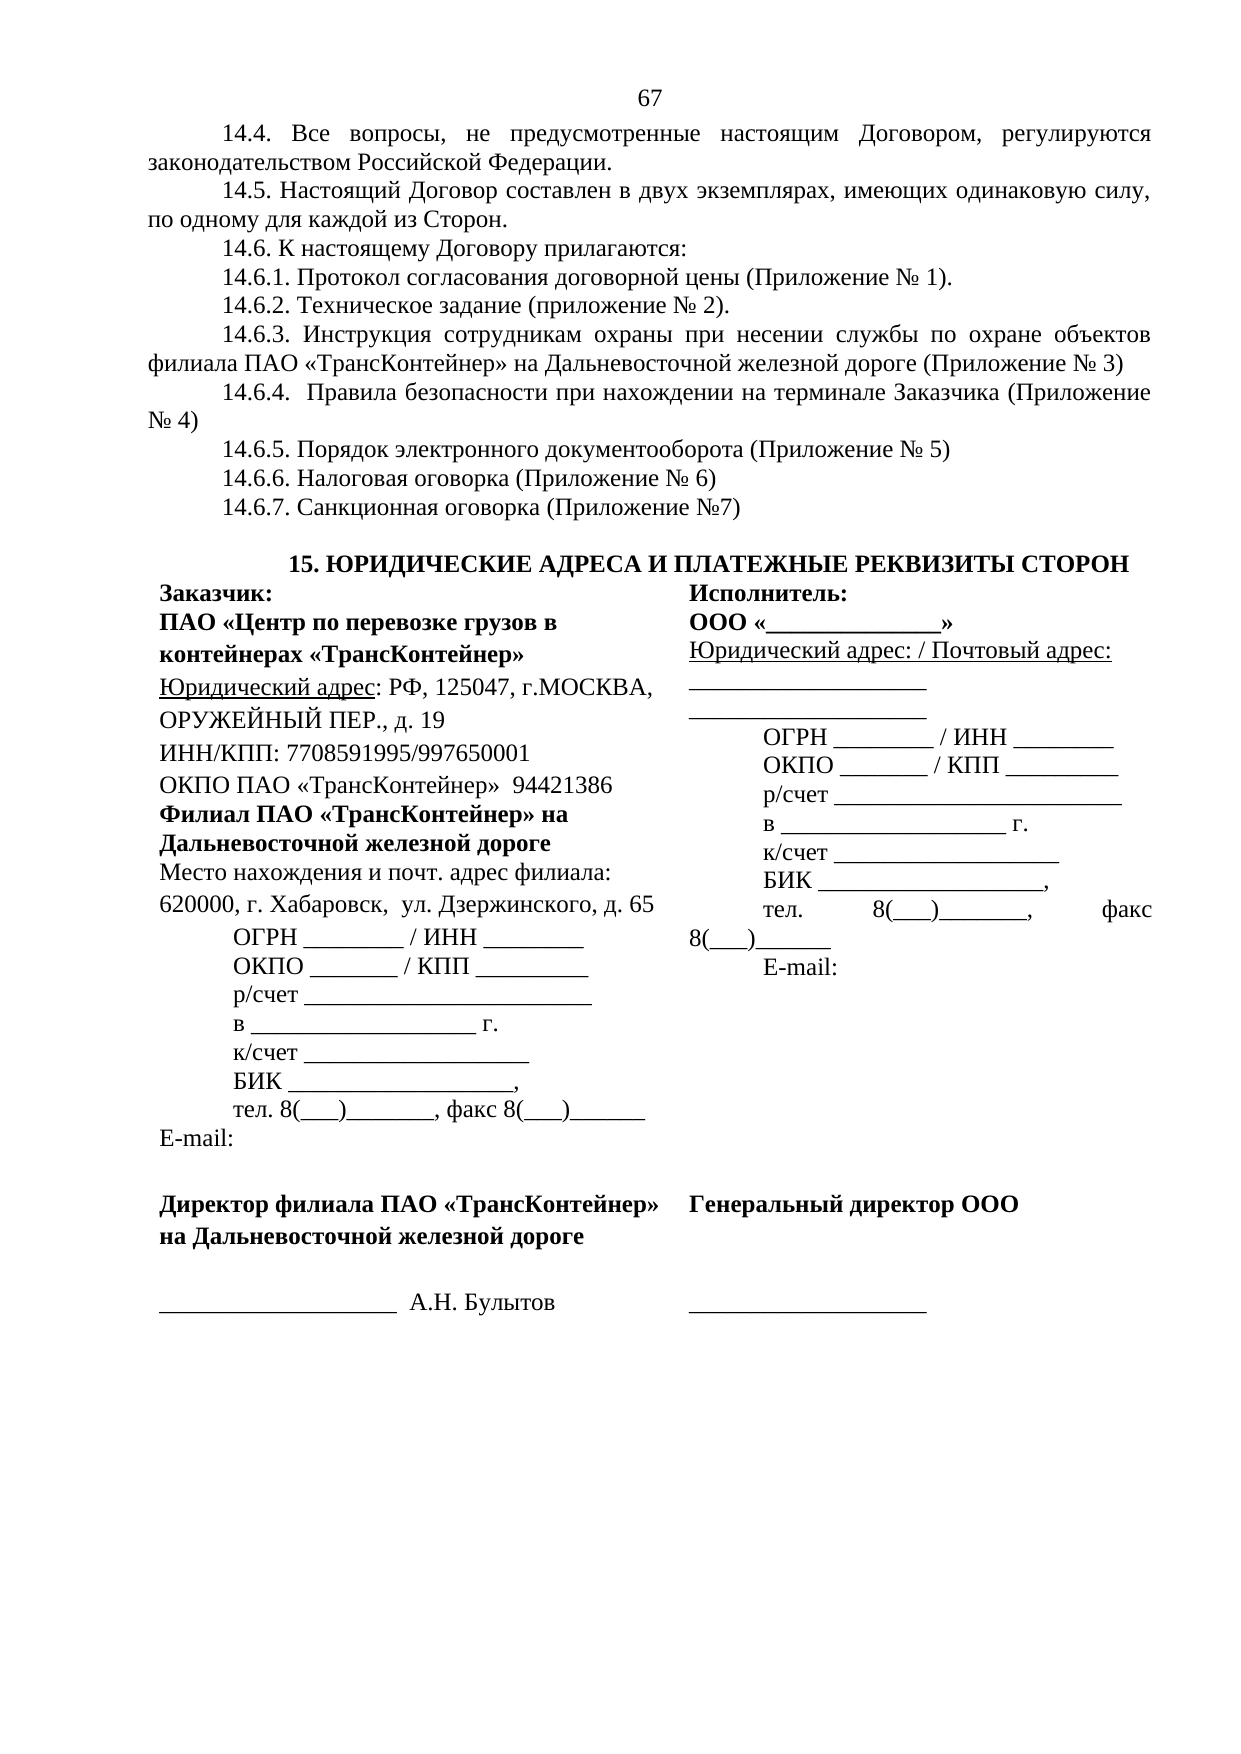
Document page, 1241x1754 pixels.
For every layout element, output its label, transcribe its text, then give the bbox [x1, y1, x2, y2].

text 14.5. Настоящий Договор составлен в двух экземплярах, имеющих одинаковую силу, по одному для каждой из Сторон. [148, 176, 1152, 233]
text 14.6.7. Санкционная оговорка (Приложение №7) [148, 492, 1152, 521]
text 15. ЮРИДИЧЕСКИЕ АДРЕСА И ПЛАТЕЖНЫЕ РЕКВИЗИТЫ СТОРОН [192, 549, 1152, 578]
text 14.6.2. Техническое задание (приложение № 2). [148, 291, 1152, 319]
table_cell Директор филиала ПАО «ТрансКонтейнер» на Дальневосточной железной дороге ___________________ А.Н. Булытов [148, 1156, 678, 1319]
text 14.4. Все вопросы, не предусмотренные настоящим Договором, регулируются законодательством Российской Федерации. [148, 118, 1152, 176]
table_header Заказчик: ПАО «Центр по перевозке грузов в контейнерах «ТрансКонтейнер» Юридический адрес: РФ, 125047, г.МОСКВА, ОРУЖЕЙНЫЙ ПЕР., д. 19 ИНН/КПП: 7708591995/997650001 ОКПО ПАО «ТрансКонтейнер» 94421386 Филиал ПАО «ТрансКонтейнер» на Дальневосточной железной дороге Место нахождения и почт. адрес филиала: 620000, г. Хабаровск, ул. Дзержинского, д. 65 ОГРН ________ / ИНН ________ ОКПО _______ / КПП _________ р/счет _______________________ в __________________ г. к/счет __________________ БИК __________________, тел. 8(___)_______, факс 8(___)______ E-mail: [148, 578, 678, 1156]
text 14.6.4. Правила безопасности при нахождении на терминале Заказчика (Приложение № 4) [148, 377, 1152, 434]
text 14.6.1. Протокол согласования договорной цены (Приложение № 1). [148, 262, 1152, 291]
text 14.6.6. Налоговая оговорка (Приложение № 6) [148, 463, 1152, 492]
table_header Исполнитель: ООО «______________» Юридический адрес: / Почтовый адрес: ___________________ ___________________ ОГРН ________ / ИНН ________ ОКПО _______ / КПП _________ р/счет _______________________ в __________________ г. к/счет __________________ БИК __________________, тел. 8(___)_______, факс 8(___)______ E-mail: [678, 578, 1163, 1156]
text 14.6.3. Инструкция сотрудникам охраны при несении службы по охране объектов филиала ПАО «ТрансКонтейнер» на Дальневосточной железной дороге (Приложение № 3) [148, 319, 1152, 377]
text 14.6. К настоящему Договору прилагаются: [148, 233, 1152, 262]
table_cell Генеральный директор ООО ___________________ [678, 1156, 1163, 1319]
text 14.6.5. Порядок электронного документооборота (Приложение № 5) [148, 434, 1152, 463]
